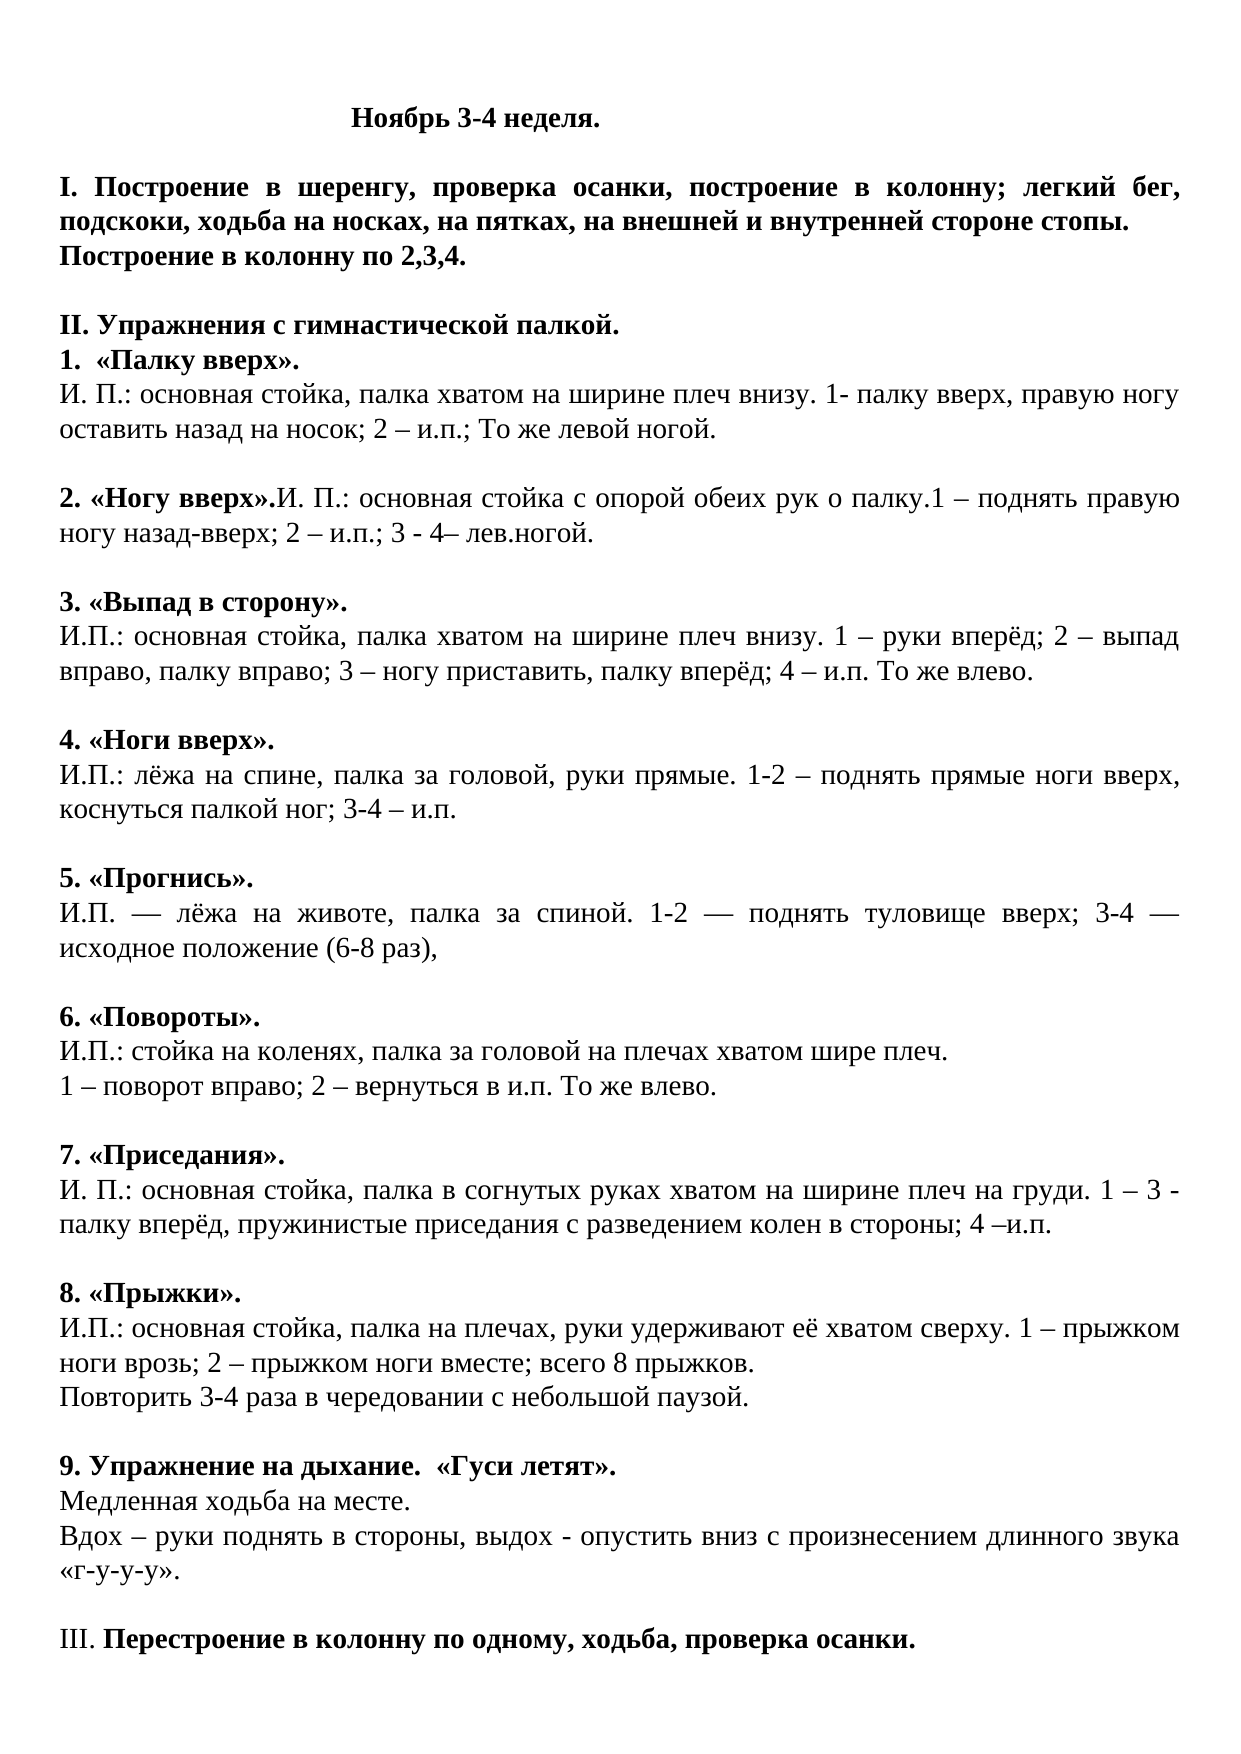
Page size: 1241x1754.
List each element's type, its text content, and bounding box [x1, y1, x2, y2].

text I. Построение в шеренгу, проверка осанки, построение в колонну; легкий бег, подскоки, ходьба на носках, на пятках, на внешней и внутренней стороне стопы. [59, 168, 1181, 237]
text 1. «Палку вверх». [59, 341, 1181, 375]
text 8. «Прыжки». [59, 1274, 1181, 1309]
text И. П.: основная стойка, палка хватом на ширине плеч внизу. 1- палку вверх, правую ногу оставить назад на носок; 2 – и.п.; То же левой ногой. [59, 375, 1181, 444]
text 4. «Ноги вверх». [59, 721, 1181, 756]
text 2. «Ногу вверх».И. П.: основная стойка с опорой обеих рук о палку.1 – поднять правую ногу назад-вверх; 2 – и.п.; 3 - 4– лев.ногой. [59, 479, 1181, 548]
text Медленная ходьба на месте. [59, 1482, 1181, 1517]
text И.П.: основная стойка, палка хватом на ширине плеч внизу. 1 – руки вперёд; 2 – выпад вправо, палку вправо; 3 – ногу приставить, палку вперёд; 4 – и.п. То же влево. [59, 617, 1181, 687]
text И.П.: лёжа на спине, палка за головой, руки прямые. 1-2 – поднять прямые ноги вверх, коснуться палкой ног; 3-4 – и.п. [59, 756, 1181, 825]
text II. Упражнения с гимнастической палкой. [59, 306, 1181, 341]
text III. Перестроение в колонну по одному, ходьба, проверка осанки. [59, 1620, 1181, 1655]
text 3. «Выпад в сторону». [59, 583, 1181, 617]
text 9. Упражнение на дыхание. «Гуси летят». [59, 1447, 1181, 1482]
text 5. «Прогнись». [59, 859, 1181, 894]
text Построение в колонну по 2,3,4. [59, 237, 1181, 272]
text Ноябрь 3-4 неделя. [59, 99, 1181, 133]
text Повторить 3-4 раза в чередовании с небольшой паузой. [59, 1378, 1181, 1413]
text Вдох – руки поднять в стороны, выдох - опустить вниз с произнесением длинного звука «г-у-у-у». [59, 1517, 1181, 1586]
text И.П.: основная стойка, палка на плечах, руки удерживают её хватом сверху. 1 – прыжком ноги врозь; 2 – прыжком ноги вместе; всего 8 прыжков. [59, 1309, 1181, 1378]
text 7. «Приседания». [59, 1136, 1181, 1171]
text 6. «Повороты». [59, 998, 1181, 1032]
text 1 – поворот вправо; 2 – вернуться в и.п. То же влево. [59, 1067, 1181, 1102]
text И. П.: основная стойка, палка в согнутых руках хватом на ширине плеч на груди. 1 – 3 - палку вперёд, пружинистые приседания с разведением колен в стороны; 4 –и.п. [59, 1171, 1181, 1240]
text И.П. — лёжа на животе, палка за спиной. 1-2 — поднять туловище вверх; 3-4 — исходное положение (6-8 раз), [59, 894, 1181, 963]
text И.П.: стойка на коленях, палка за головой на плечах хватом шире плеч. [59, 1032, 1181, 1067]
